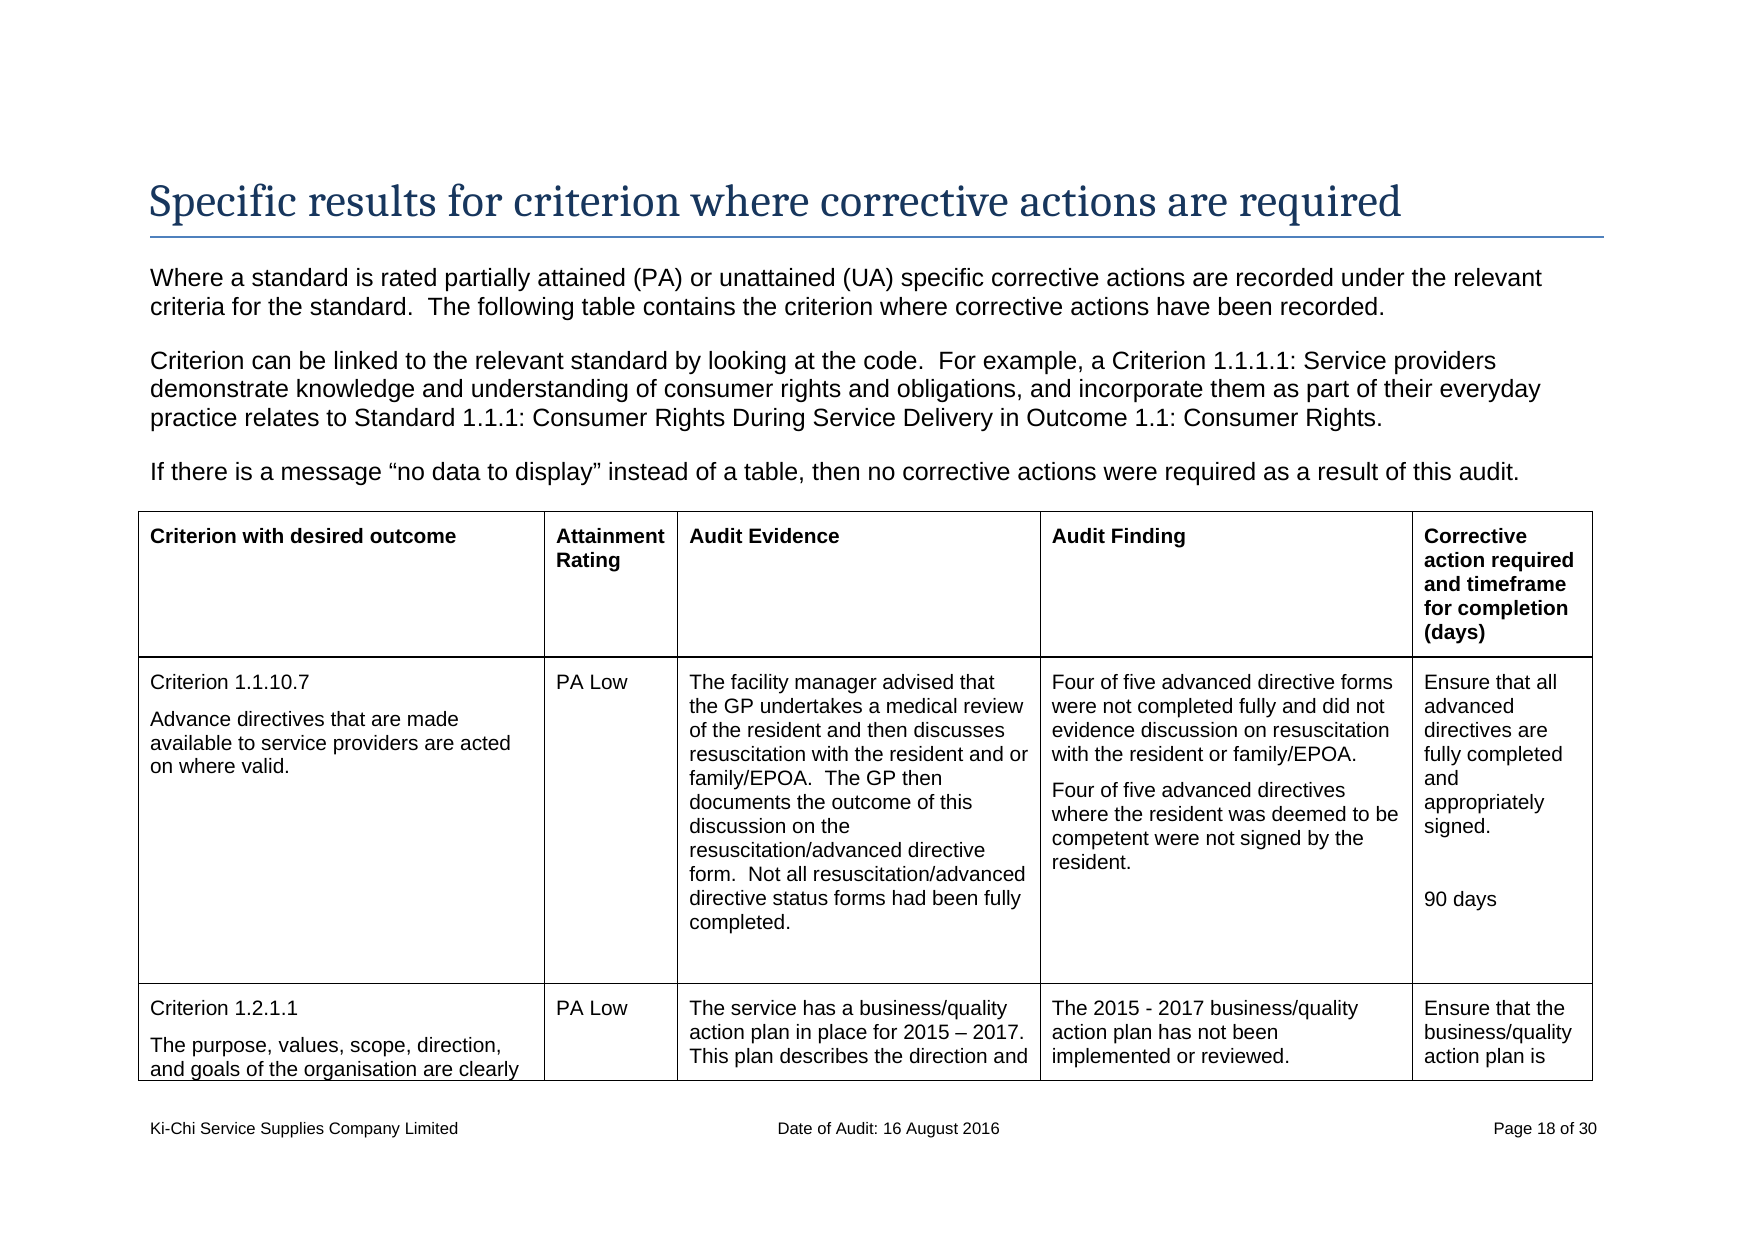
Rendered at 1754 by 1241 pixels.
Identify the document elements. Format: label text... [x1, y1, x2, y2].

table_header Corrective action required and timeframe for completion (days) [1413, 512, 1592, 656]
table_header Audit Evidence [678, 512, 1040, 656]
subtitle Specific results for criterion where corrective actions are required [150, 175, 1604, 236]
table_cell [139, 984, 544, 1080]
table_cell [1041, 984, 1412, 1080]
table_header Criterion with desired outcome [139, 512, 544, 656]
table_cell The facility manager advised that the GP undertakes a medical review of the resident and then discusses resuscitation with the resident and or family/EPOA. The GP then documents the outcome of this discussion on the resuscitation/advanced directive form. Not all resuscitation/advanced directive status forms had been fully completed. [678, 658, 1040, 982]
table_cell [1413, 984, 1592, 1080]
text Criterion can be linked to the relevant standard by looking at the code. For example, a Criterion 1.1.1.1: Service providers demonstrate knowledge and understanding of consumer rights and obligations, and incorporate them as part of their everyday practice relates to Standard 1.1.1: Consumer Rights During Service Delivery in Outcome 1.1: Consumer Rights. [150, 346, 1604, 432]
table_cell PA Low [545, 658, 677, 982]
table_cell PA Low [545, 984, 677, 1080]
table_header Attainment Rating [545, 512, 677, 656]
table_header Audit Finding [1041, 512, 1412, 656]
text Where a standard is rated partially attained (PA) or unattained (UA) specific corrective actions are recorded under the relevant criteria for the standard. The following table contains the criterion where corrective actions have been recorded. [150, 263, 1604, 321]
table_cell Ensure that all advanced directives are fully completed and appropriately signed. 90 days [1413, 658, 1592, 982]
table_cell Four of five advanced directive forms were not completed fully and did not evidence discussion on resuscitation with the resident or family/EPOA. Four of five advanced directives where the resident was deemed to be competent were not signed by the resident. [1041, 658, 1412, 982]
table_cell Criterion 1.1.10.7 Advance directives that are made available to service providers are acted on where valid. [139, 658, 544, 982]
text If there is a message “no data to display” instead of a table, then no corrective actions were required as a result of this audit. [150, 457, 1604, 486]
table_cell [678, 984, 1040, 1080]
